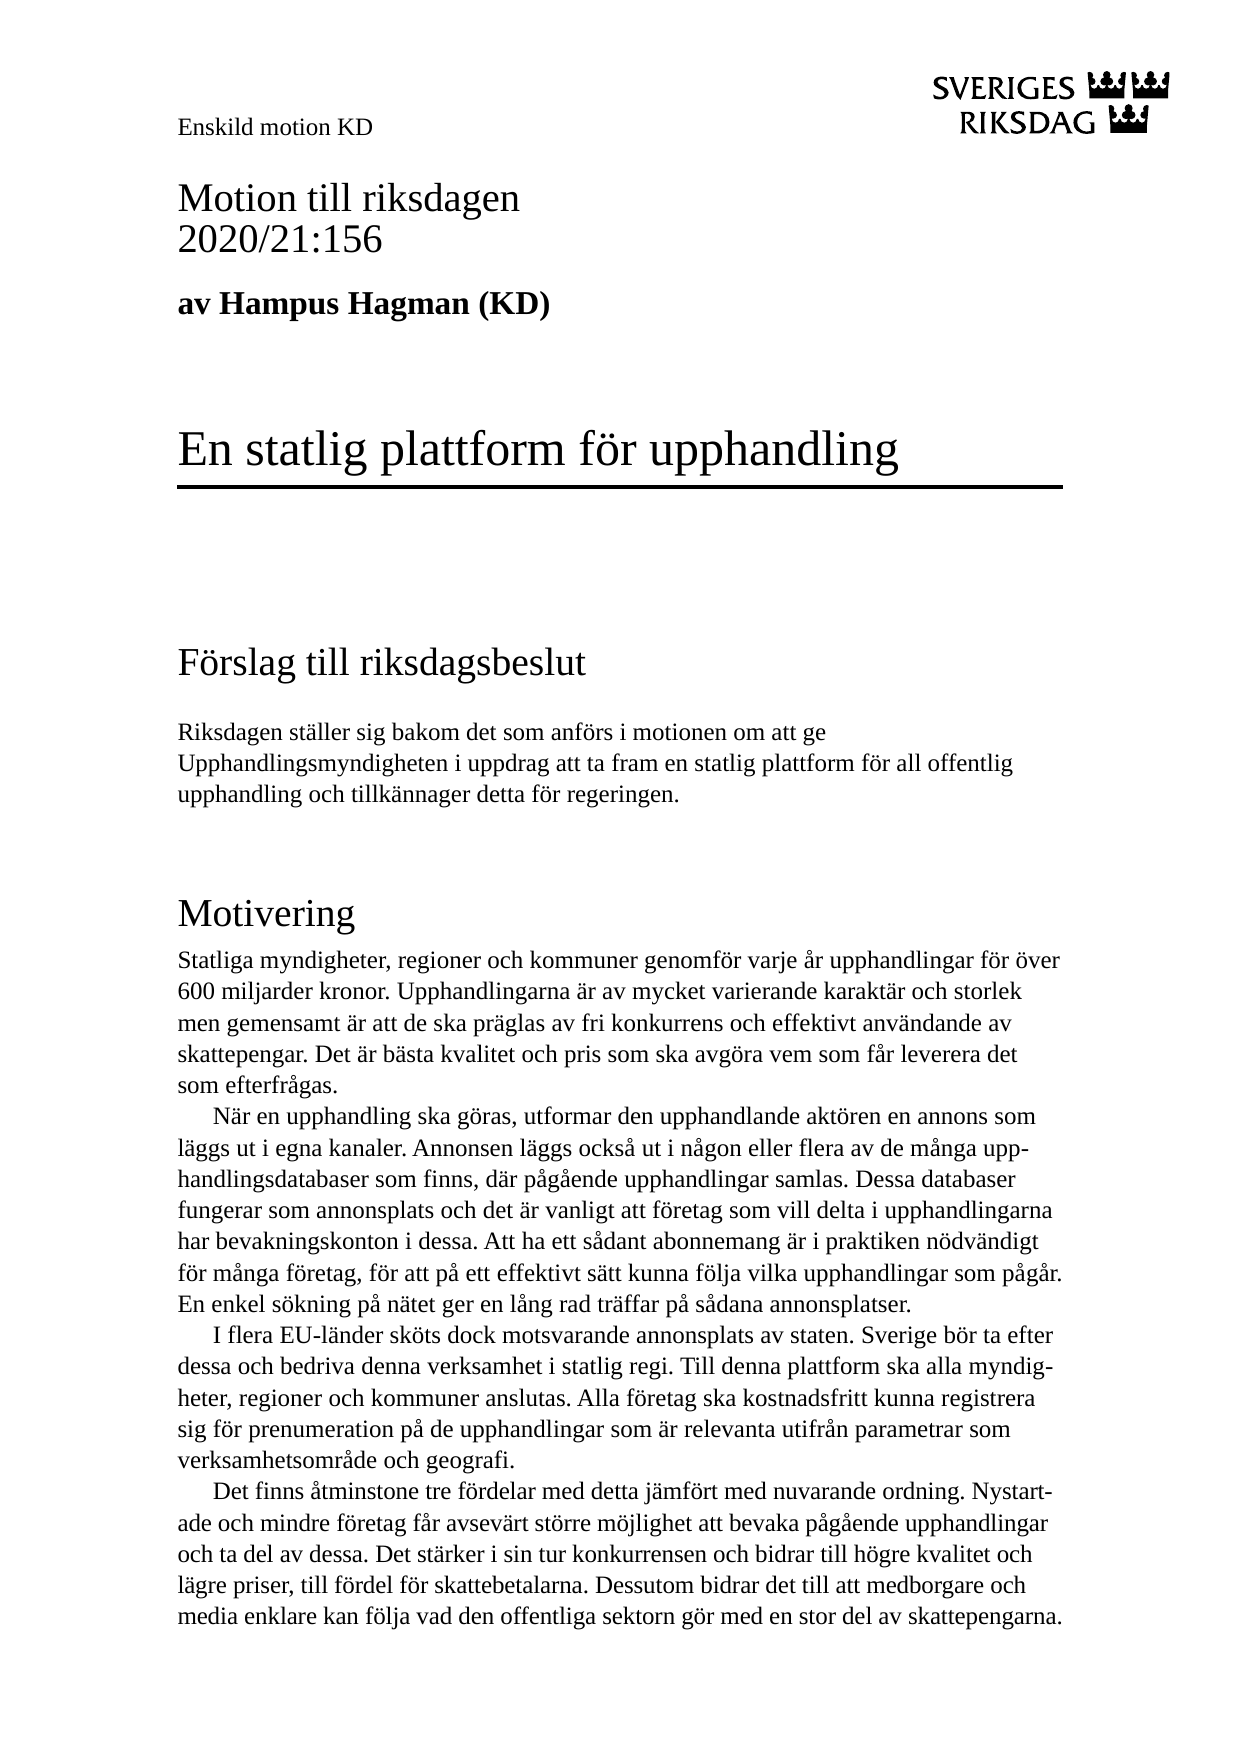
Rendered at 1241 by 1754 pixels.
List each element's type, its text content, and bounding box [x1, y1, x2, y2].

text I flera EU-länder sköts dock motsvarande annonsplats av staten. Sverige bör ta efter dessa och bedriva denna verksamhet i statlig regi. Till denna plattform ska alla myndigheter, regioner och kommuner anslutas. Alla företag ska kostnadsfritt kunna registrera sig för prenumeration på de upphandlingar som är relevanta utifrån parametrar som verksamhetsområde och geografi. [177, 1318, 1063, 1474]
text När en upphandling ska göras, utformar den upphandlande aktören en annons som läggs ut i egna kanaler. Annonsen läggs också ut i någon eller flera av de många upphandlingsdatabaser som finns, där pågående upphandlingar samlas. Dessa databaser fungerar som annonsplats och det är vanligt att företag som vill delta i upphandlingarna har bevakningskonton i dessa. Att ha ett sådant abonnemang är i praktiken nödvändigt för många företag, för att på ett effektivt sätt kunna följa vilka upphandlingar som pågår. En enkel sökning på nätet ger en lång rad träffar på sådana annonsplatser. [177, 1099, 1063, 1318]
text Statliga myndigheter, regioner och kommuner genomför varje år upphandlingar för över 600 miljarder kronor. Upphandlingarna är av mycket varierande karaktär och storlek men gemensamt är att de ska präglas av fri konkurrens och effektivt användande av skattepengar. Det är bästa kvalitet och pris som ska avgöra vem som får leverera det som efterfrågas. [177, 943, 1063, 1099]
text Det finns åtminstone tre fördelar med detta jämfört med nuvarande ordning. Nystartade och mindre företag får avsevärt större möjlighet att bevaka pågående upphandlingar och ta del av dessa. Det stärker i sin tur konkurrensen och bidrar till högre kvalitet och lägre priser, till fördel för skattebetalarna. Dessutom bidrar det till att medborgare och media enklare kan följa vad den offentliga sektorn gör med en stor del av skattepengarna. [177, 1474, 1063, 1630]
